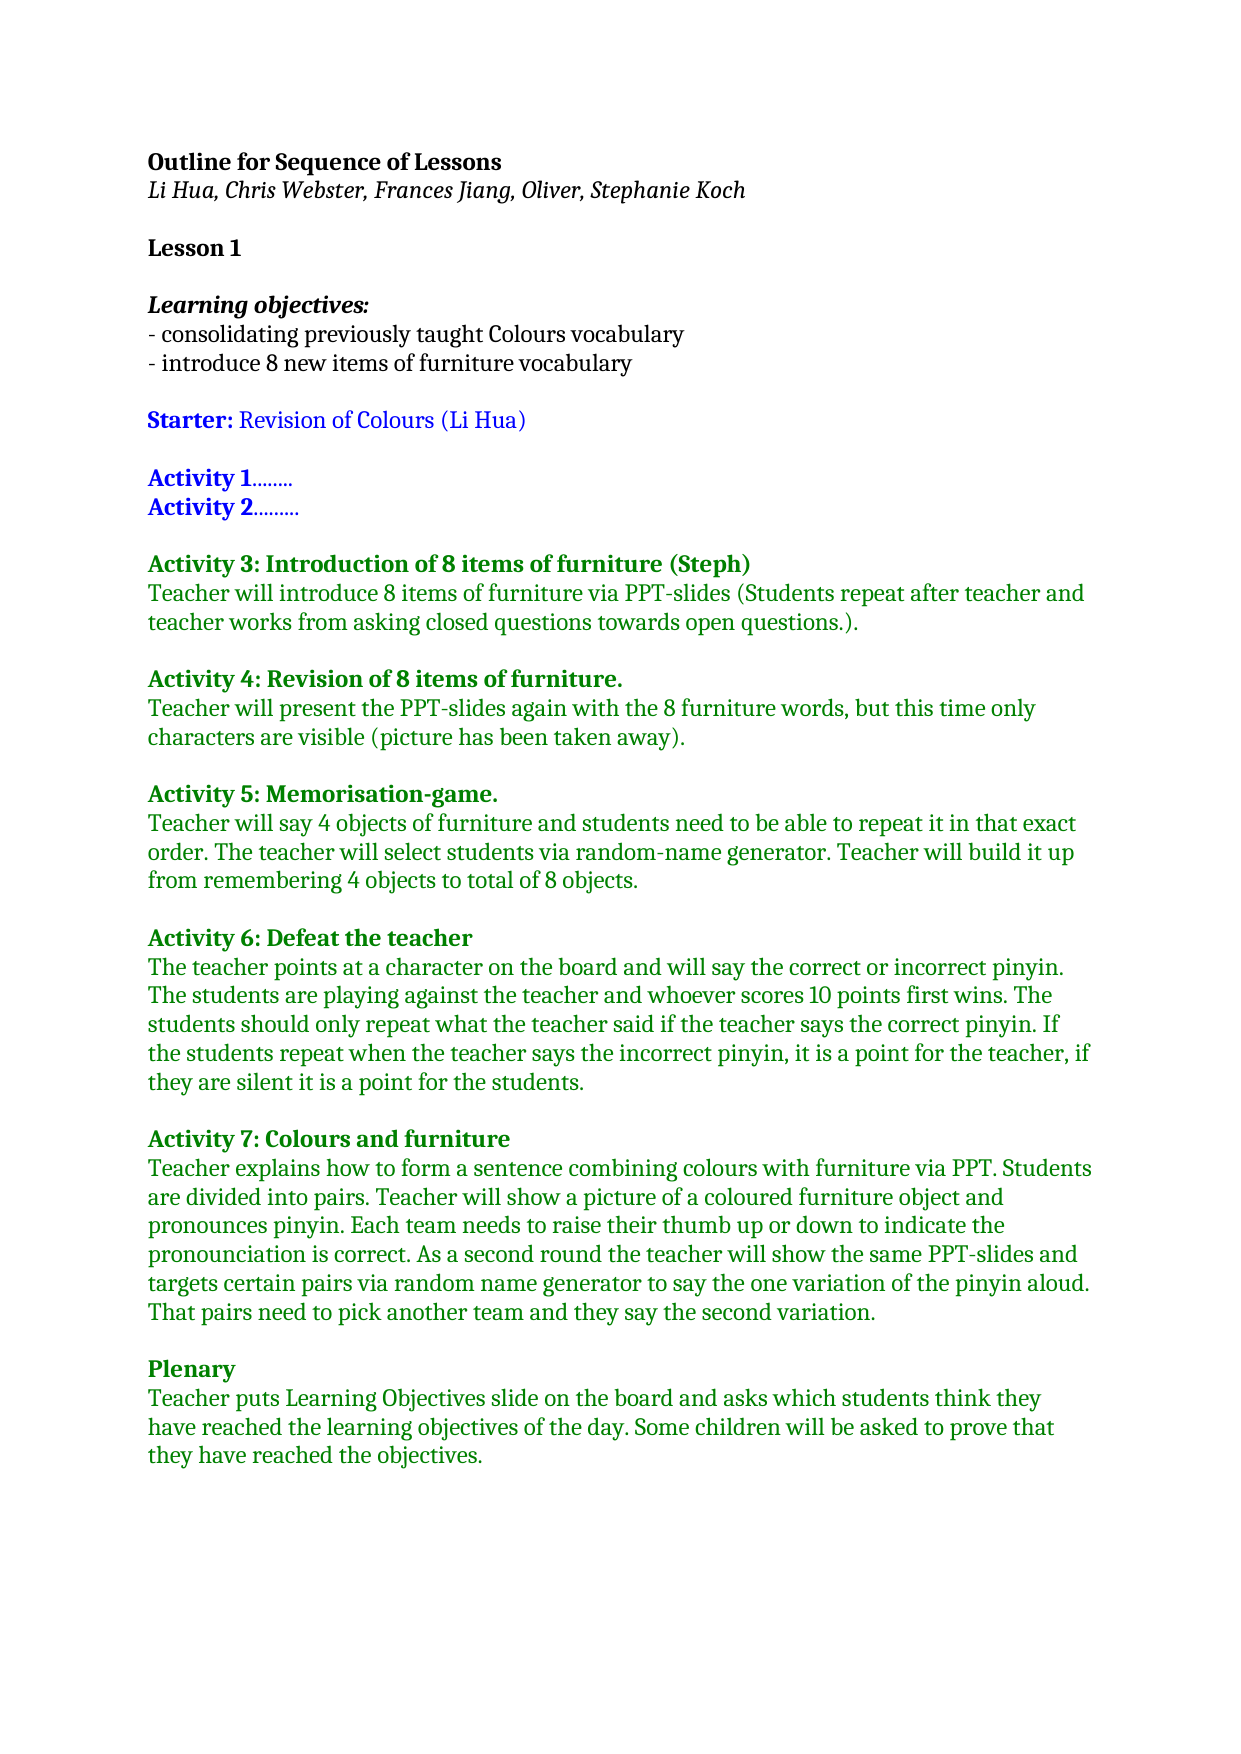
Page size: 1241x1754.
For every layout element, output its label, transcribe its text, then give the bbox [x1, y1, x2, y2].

text - introduce 8 new items of furniture vocabulary [148, 349, 1093, 378]
text Activity 7: Colours and furniture [148, 1125, 1093, 1154]
text Li Hua, Chris Webster, Frances Jiang, Oliver, Stephanie Koch [148, 176, 1093, 205]
text Outline for Sequence of Lessons [148, 148, 1093, 176]
text Activity 2......... [148, 493, 1093, 521]
text Lesson 1 [148, 234, 1093, 263]
text Teacher explains how to form a sentence combining colours with furniture via PPT. Students are divided into pairs. Teacher will show a picture of a coloured furniture object and pronounces pinyin. Each team needs to raise their thumb up or down to indicate the pronounciation is correct. As a second round the teacher will show the same PPT-slides and targets certain pairs via random name generator to say the one variation of the pinyin aloud. That pairs need to pick another team and they say the second variation. [148, 1154, 1093, 1326]
text Learning objectives: [148, 291, 1093, 320]
text Teacher puts Learning Objectives slide on the board and asks which students think they have reached the learning objectives of the day. Some children will be asked to prove that they have reached the objectives. [148, 1384, 1093, 1470]
text Teacher will introduce 8 items of furniture via PPT-slides (Students repeat after teacher and teacher works from asking closed questions towards open questions.). [148, 579, 1093, 636]
text Activity 1........ [148, 464, 1093, 493]
text Activity 4: Revision of 8 items of furniture. [148, 665, 1093, 694]
text Teacher will say 4 objects of furniture and students need to be able to repeat it in that exact order. The teacher will select students via random-name generator. Teacher will build it up from remembering 4 objects to total of 8 objects. [148, 809, 1093, 895]
text Starter: Revision of Colours (Li Hua) [148, 406, 1093, 435]
text Activity 6: Defeat the teacher [148, 924, 1093, 953]
text Teacher will present the PPT-slides again with the 8 furniture words, but this time only characters are visible (picture has been taken away). [148, 694, 1093, 751]
text The teacher points at a character on the board and will say the correct or incorrect pinyin. The students are playing against the teacher and whoever scores 10 points first wins. The students should only repeat what the teacher said if the teacher says the correct pinyin. If the students repeat when the teacher says the incorrect pinyin, it is a point for the teacher, if they are silent it is a point for the students. [148, 953, 1093, 1096]
text Plenary [148, 1355, 1093, 1384]
text Activity 3: Introduction of 8 items of furniture (Steph) [148, 550, 1093, 579]
text Activity 5: Memorisation-game. [148, 780, 1093, 809]
text - consolidating previously taught Colours vocabulary [148, 320, 1093, 349]
